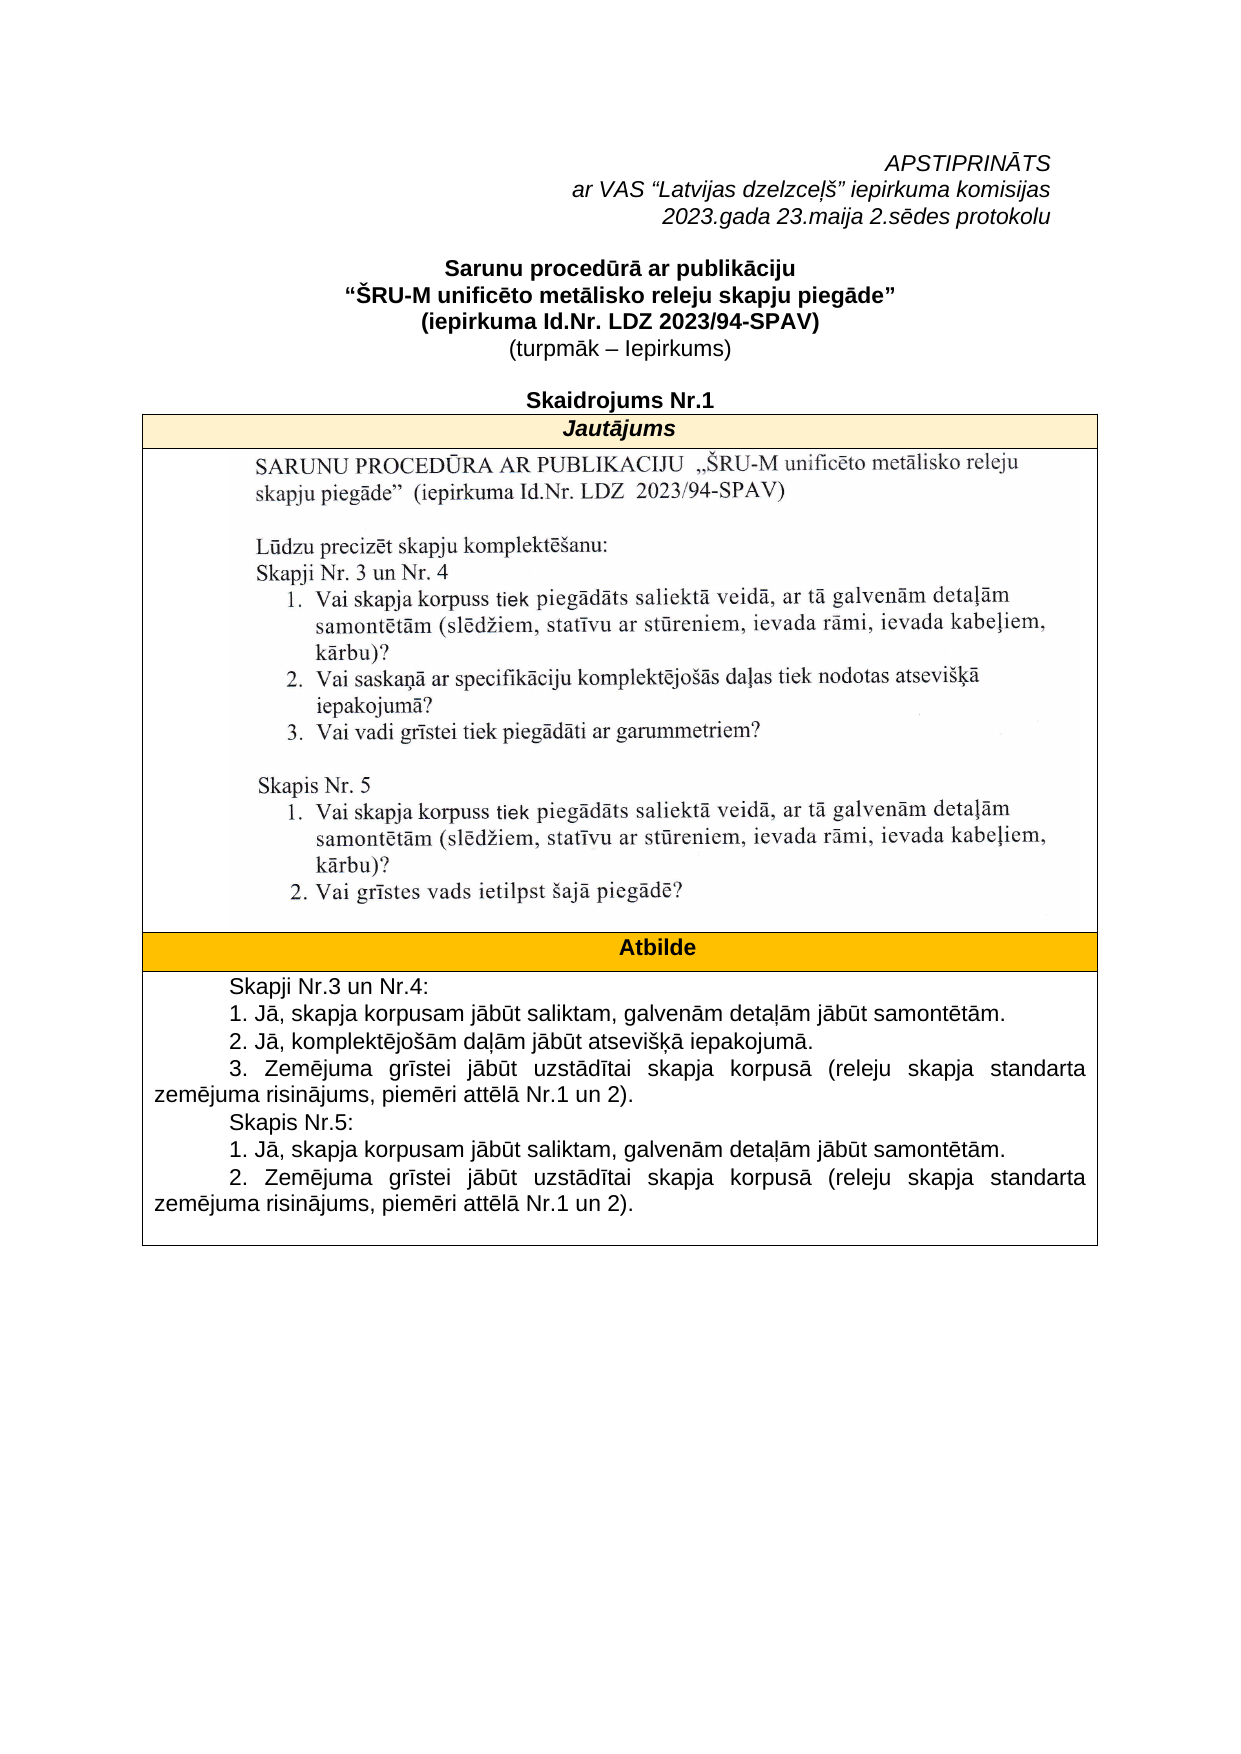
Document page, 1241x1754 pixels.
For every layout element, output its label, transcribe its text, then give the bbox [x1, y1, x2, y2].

table_cell [143, 449, 1097, 932]
text (iepirkuma Id.Nr. LDZ 2023/94-SPAV) [187, 308, 1053, 334]
text 2023.gada 23.maija 2.sēdes protokolu [187, 203, 1053, 229]
text (turpmāk – Iepirkums) [187, 334, 1053, 361]
table_cell Atbilde [143, 933, 1097, 971]
text ar VAS “Latvijas dzelzceļš” iepirkuma komisijas [187, 176, 1053, 203]
text APSTIPRINĀTS [187, 150, 1053, 176]
table_header Jautājums [143, 415, 1097, 448]
table_cell Skapji Nr.3 un Nr.4: 1. Jā, skapja korpusam jābūt saliktam, galvenām detaļām jābūt samontētām. 2. Jā, komplektējošām daļām jābūt atsevišķā iepakojumā. 3. Zemējuma grīstei jābūt uzstādītai skapja korpusā (releju skapja standarta zemējuma risinājums, piemēri attēlā Nr.1 un 2). Skapis Nr.5: 1. Jā, skapja korpusam jābūt saliktam, galvenām detaļām jābūt samontētām. 2. Zemējuma grīstei jābūt uzstādītai skapja korpusā (releju skapja standarta zemējuma risinājums, piemēri attēlā Nr.1 un 2). [143, 972, 1097, 1245]
title Sarunu procedūrā ar publikāciju [187, 255, 1053, 282]
text “ŠRU-M unificēto metālisko releju skapju piegāde” [187, 282, 1053, 308]
text Skaidrojums Nr.1 [187, 387, 1053, 413]
